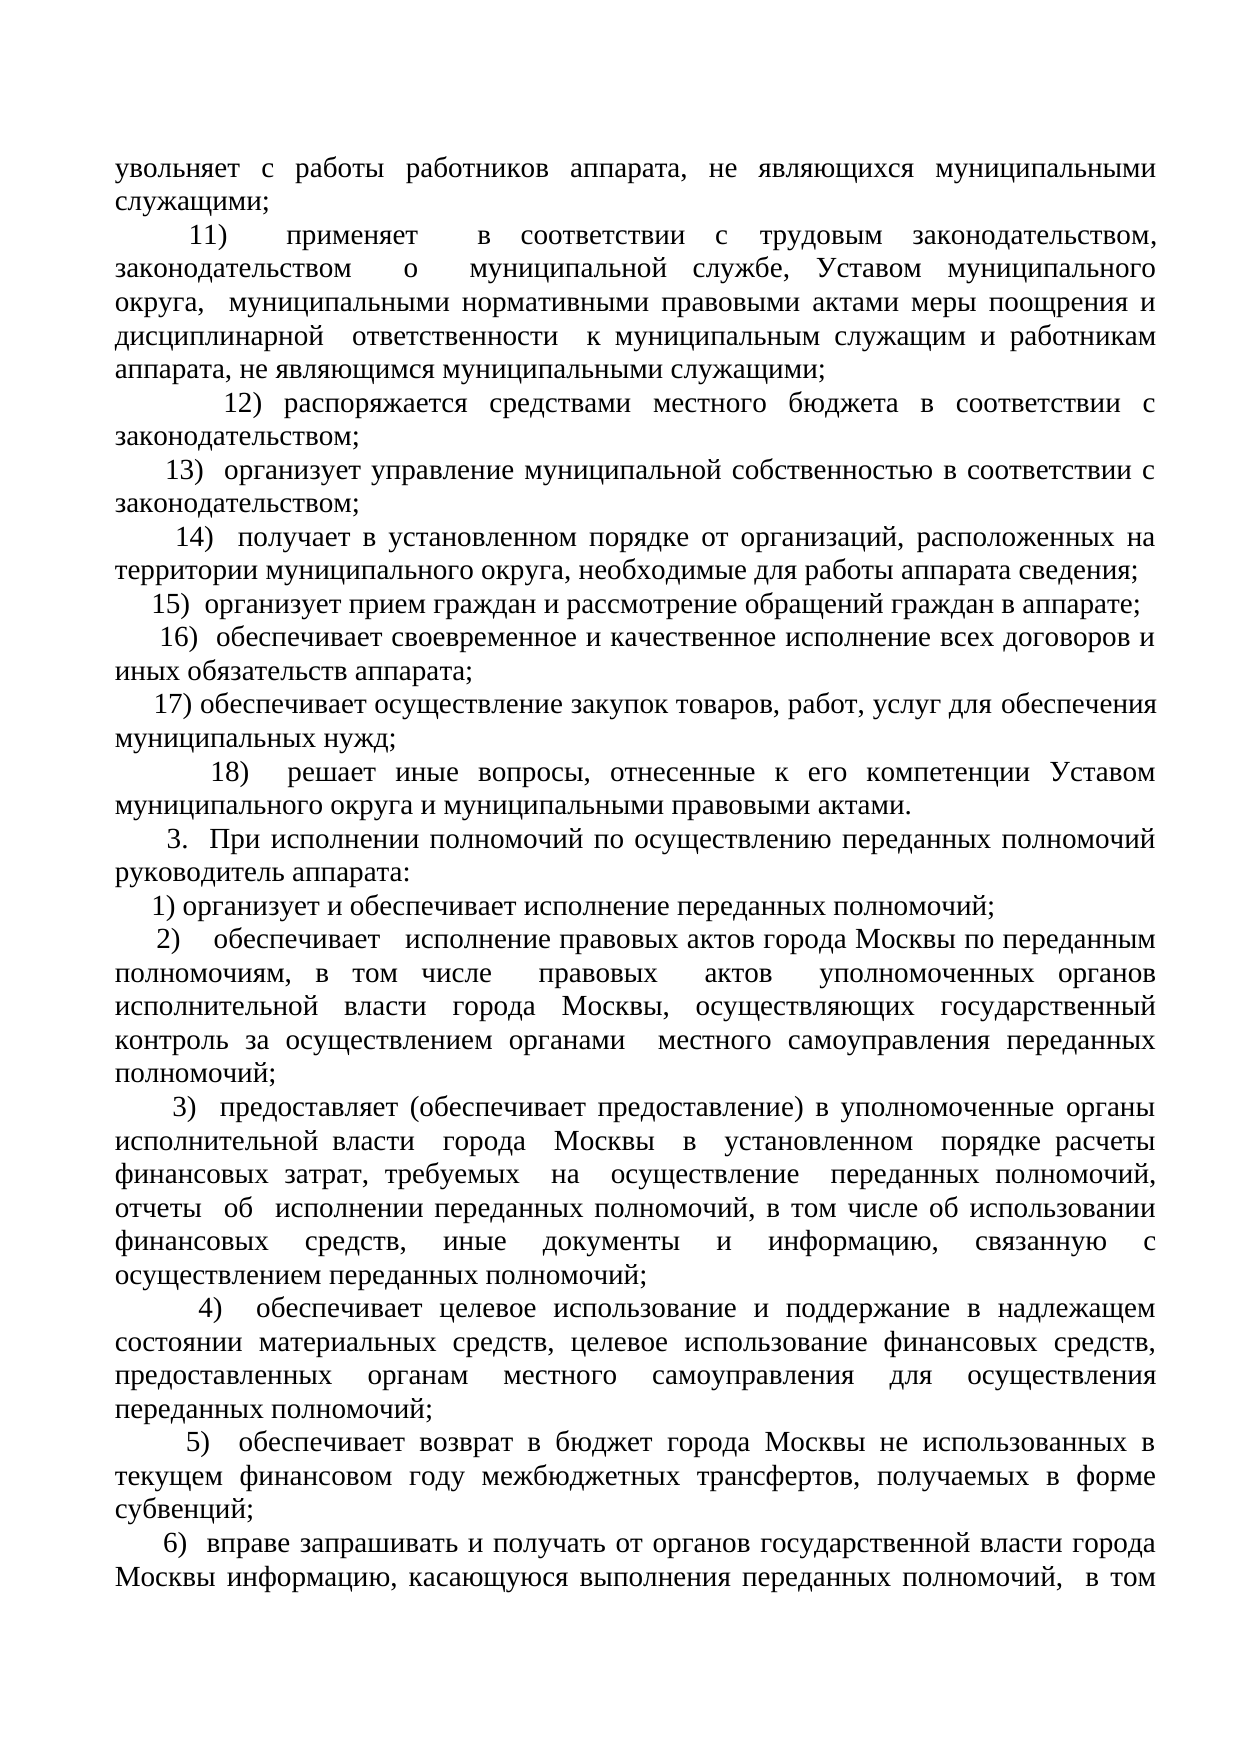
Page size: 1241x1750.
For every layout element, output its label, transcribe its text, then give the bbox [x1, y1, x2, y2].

text 16) обеспечивает своевременное и качественное исполнение всех договоров и иных обязательств аппарата; [114, 619, 1157, 687]
text 12) распоряжается средствами местного бюджета в соответствии с законодательством; [114, 385, 1157, 452]
text 2) обеспечивает исполнение правовых актов города Москвы по переданным полномочиям, в том числе правовых актов уполномоченных органов исполнительной власти города Москвы, осуществляющих государственный контроль за осуществлением органами местного самоуправления переданных полномочий; [114, 921, 1157, 1089]
text 3. При исполнении полномочий по осуществлению переданных полномочий руководитель аппарата: [114, 821, 1157, 888]
text 15) организует прием граждан и рассмотрение обращений граждан в аппарате; [114, 586, 1157, 619]
text 1) организует и обеспечивает исполнение переданных полномочий; [114, 888, 1157, 921]
text 14) получает в установленном порядке от организаций, расположенных на территории муниципального округа, необходимые для работы аппарата сведения; [114, 519, 1157, 586]
text 5) обеспечивает возврат в бюджет города Москвы не использованных в текущем финансовом году межбюджетных трансфертов, получаемых в форме субвенций; [114, 1424, 1157, 1525]
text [114, 150, 1157, 217]
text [114, 1525, 1157, 1592]
text 18) решает иные вопросы, отнесенные к его компетенции Уставом муниципального округа и муниципальными правовыми актами. [114, 754, 1157, 821]
text 4) обеспечивает целевое использование и поддержание в надлежащем состоянии материальных средств, целевое использование финансовых средств, предоставленных органам местного самоуправления для осуществления переданных полномочий; [114, 1290, 1157, 1424]
text 13) организует управление муниципальной собственностью в соответствии с законодательством; [114, 452, 1157, 519]
text 11) применяет в соответствии с трудовым законодательством, законодательством о муниципальной службе, Уставом муниципального округа, муниципальными нормативными правовыми актами меры поощрения и дисциплинарной ответственности к муниципальным служащим и работникам аппарата, не являющимся муниципальными служащими; [114, 217, 1157, 385]
text 3) предоставляет (обеспечивает предоставление) в уполномоченные органы исполнительной власти города Москвы в установленном порядке расчеты финансовых затрат, требуемых на осуществление переданных полномочий, отчеты об исполнении переданных полномочий, в том числе об использовании финансовых средств, иные документы и информацию, связанную с осуществлением переданных полномочий; [114, 1089, 1157, 1290]
text 17) обеспечивает осуществление закупок товаров, работ, услуг для обеспечения муниципальных нужд; [114, 687, 1157, 754]
